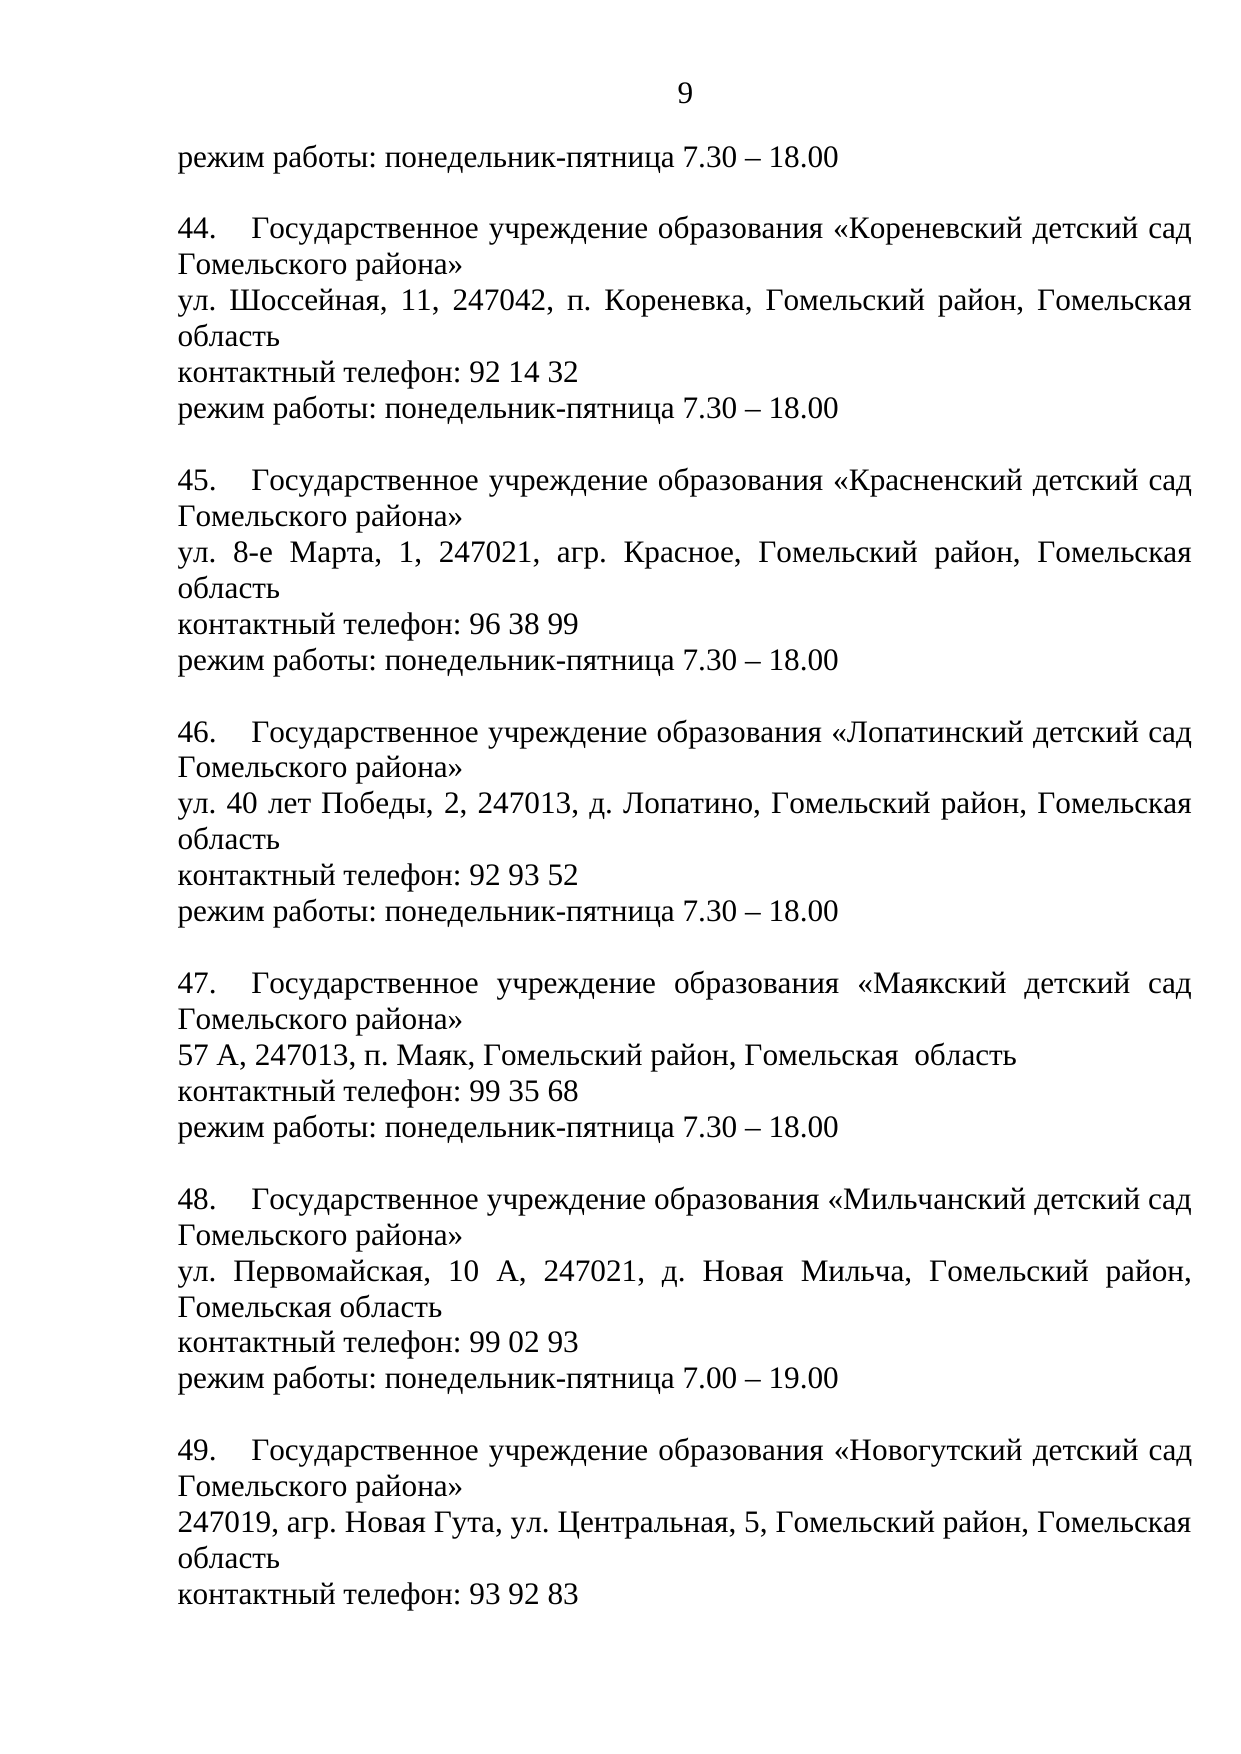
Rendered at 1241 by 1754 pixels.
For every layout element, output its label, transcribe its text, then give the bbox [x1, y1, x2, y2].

list Государственное учреждение образования «Маякский детский сад Гомельского района» [177, 964, 1193, 1036]
list Государственное учреждение образования «Новогутский детский сад Гомельского района» [177, 1432, 1193, 1503]
text контактный телефон: 93 92 83 [177, 1575, 1193, 1611]
text ул. 40 лет Победы, 2, 247013, д. Лопатино, Гомельский район, Гомельская область [177, 785, 1193, 857]
text режим работы: понедельник-пятница 7.00 – 19.00 [177, 1360, 1193, 1396]
text контактный телефон: 96 38 99 [177, 605, 1193, 641]
text контактный телефон: 99 35 68 [177, 1072, 1193, 1108]
text контактный телефон: 92 93 52 [177, 857, 1193, 892]
text 247019, агр. Новая Гута, ул. Центральная, 5, Гомельский район, Гомельская область [177, 1503, 1193, 1575]
text режим работы: понедельник-пятница 7.30 – 18.00 [177, 138, 1193, 174]
text контактный телефон: 99 02 93 [177, 1324, 1193, 1360]
list Государственное учреждение образования «Красненский детский сад Гомельского района» [177, 461, 1193, 533]
text режим работы: понедельник-пятница 7.30 – 18.00 [177, 1108, 1193, 1144]
text режим работы: понедельник-пятница 7.30 – 18.00 [177, 892, 1193, 928]
text ул. Первомайская, 10 А, 247021, д. Новая Мильча, Гомельский район, Гомельская область [177, 1252, 1193, 1324]
list Государственное учреждение образования «Лопатинский детский сад Гомельского района» [177, 713, 1193, 785]
text режим работы: понедельник-пятница 7.30 – 18.00 [177, 641, 1193, 677]
list Государственное учреждение образования «Кореневский детский сад Гомельского района» [177, 210, 1193, 282]
text контактный телефон: 92 14 32 [177, 353, 1193, 389]
text режим работы: понедельник-пятница 7.30 – 18.00 [177, 389, 1193, 425]
list Государственное учреждение образования «Мильчанский детский сад Гомельского района» [177, 1180, 1193, 1252]
text 57 А, 247013, п. Маяк, Гомельский район, Гомельская область [177, 1036, 1193, 1072]
text ул. Шоссейная, 11, 247042, п. Кореневка, Гомельский район, Гомельская область [177, 282, 1193, 353]
text ул. 8-е Марта, 1, 247021, агр. Красное, Гомельский район, Гомельская область [177, 533, 1193, 605]
